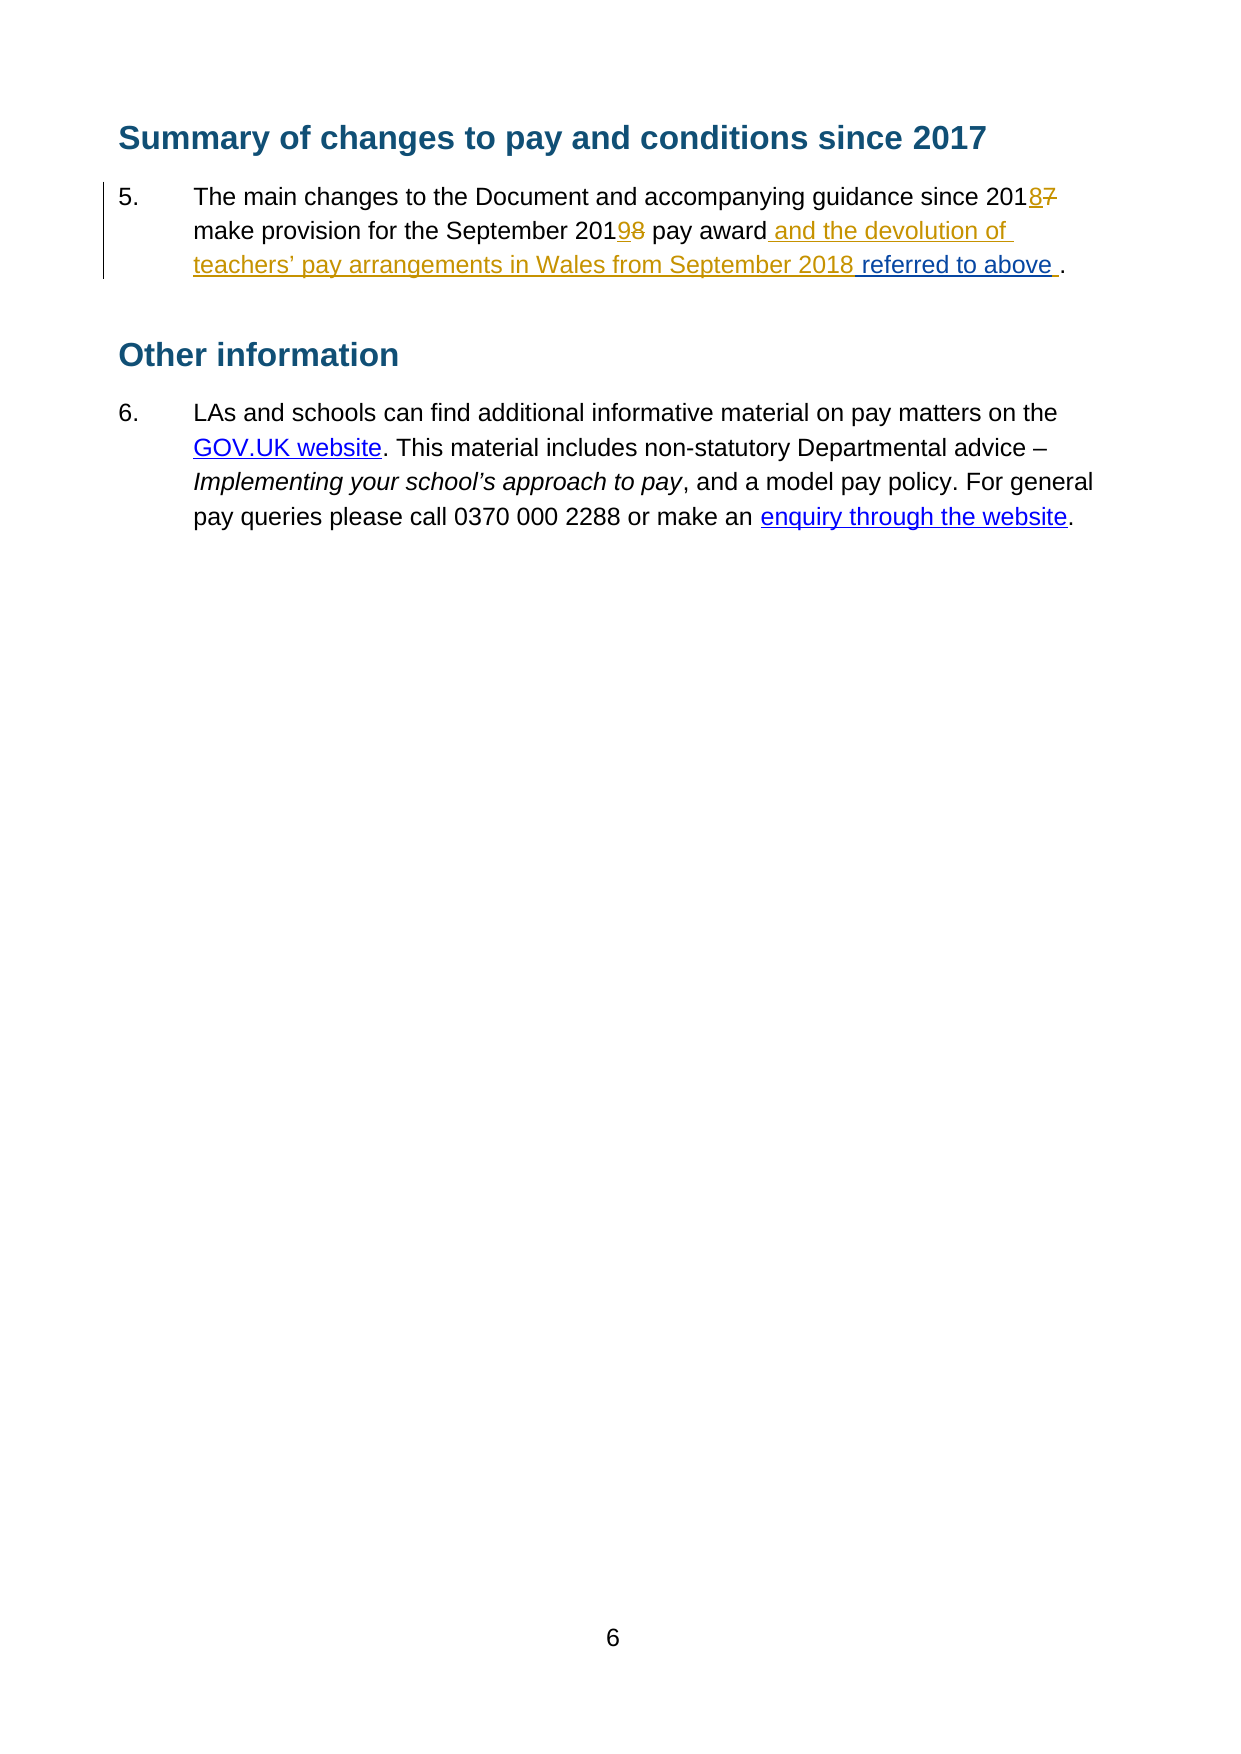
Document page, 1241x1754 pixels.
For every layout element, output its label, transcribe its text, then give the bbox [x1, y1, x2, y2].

subtitle Other information [118, 335, 1107, 373]
subtitle Summary of changes to pay and conditions since 2017 [118, 118, 1107, 157]
list 6. LAs and schools can find additional informative material on pay matters on the GOV.UK website. This material includes non-statutory Departmental advice – Implementing your school’s approach to pay, and a model pay policy. For general pay queries please call 0370 000 2288 or make an enquiry through the website. [118, 398, 1107, 531]
list 5. The main changes to the Document and accompanying guidance since 201 make provision for the September 201 pay award. [118, 182, 1107, 279]
